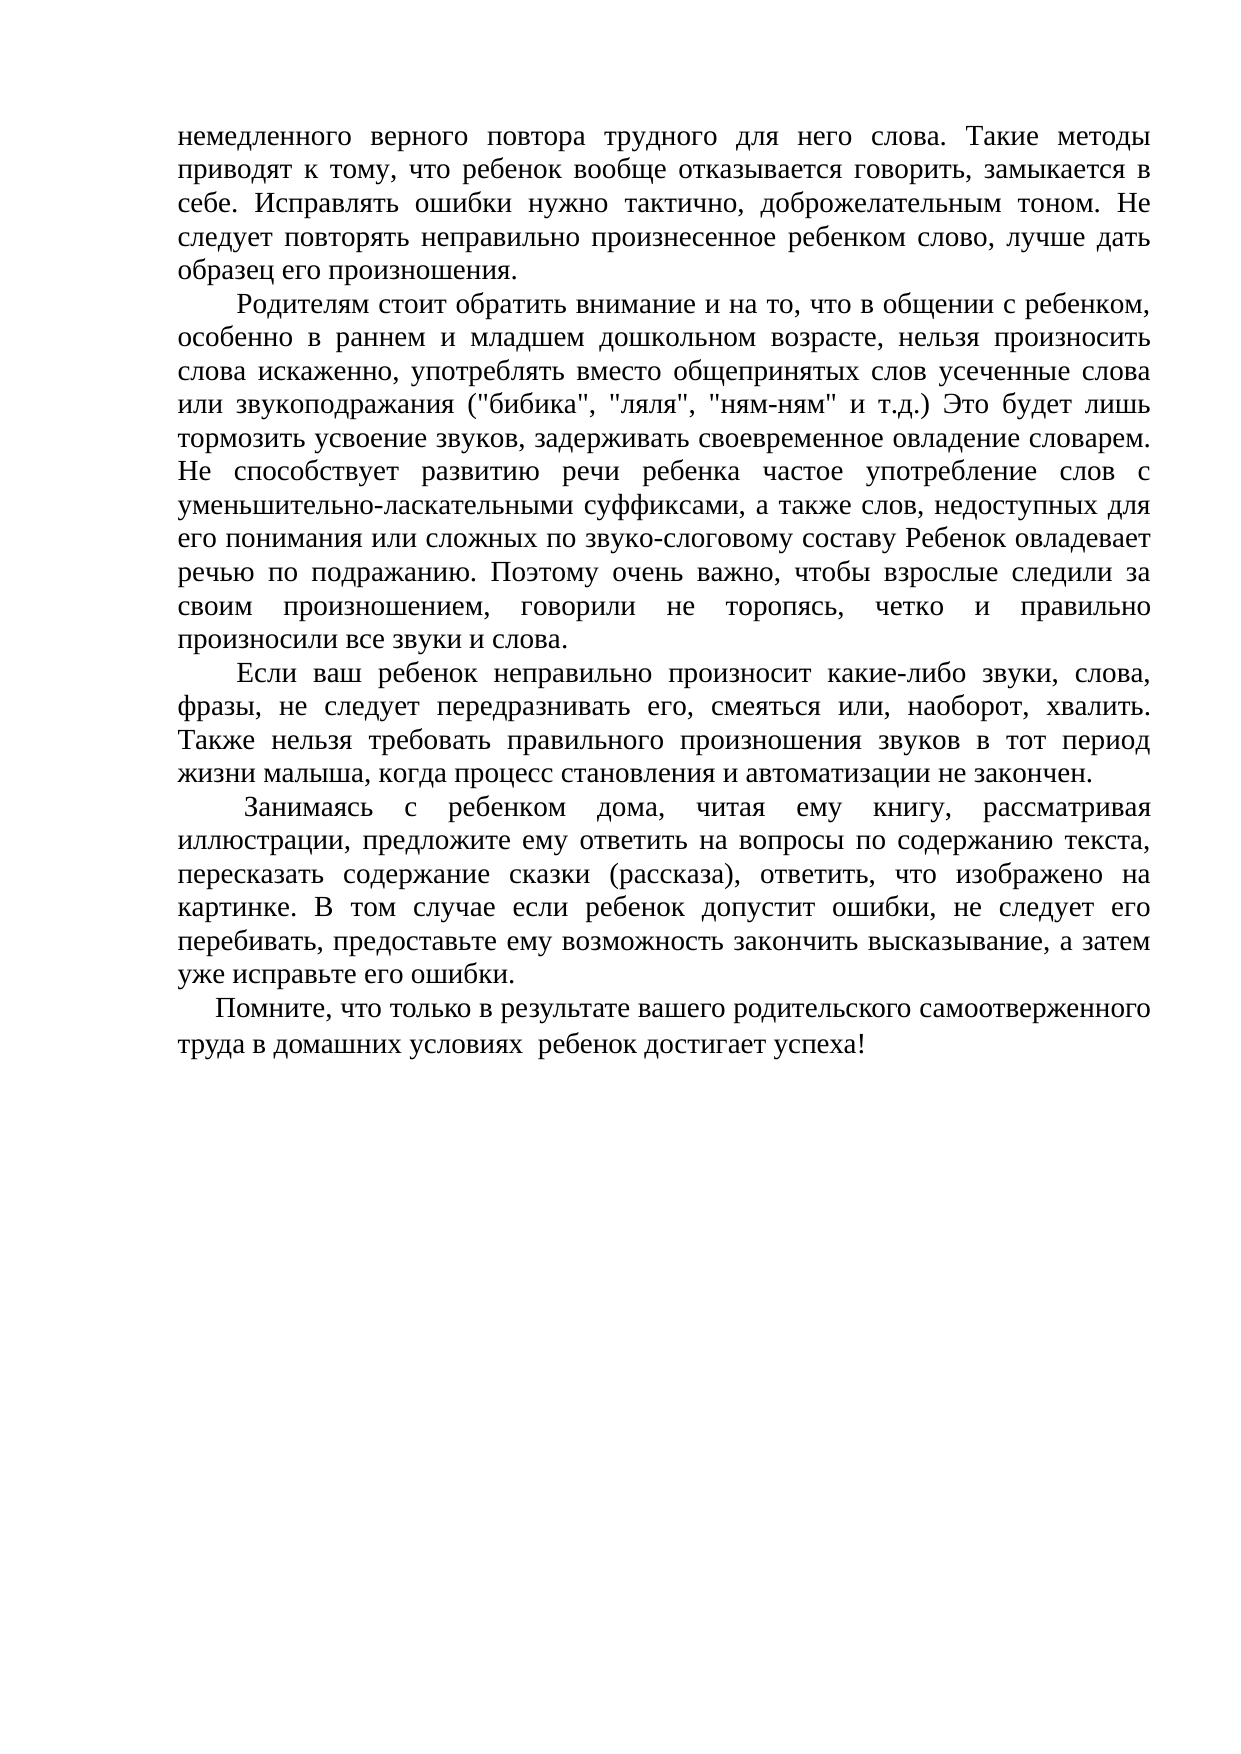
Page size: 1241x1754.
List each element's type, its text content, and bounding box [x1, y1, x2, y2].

text Если ваш ребенок неправильно произносит какие-либо звуки, слова, фразы, не следует передразнивать его, смеяться или, наоборот, хвалить. Также нельзя требовать правильного произношения звуков в тот период жизни малыша, когда процесс становления и автоматизации не закончен. [177, 655, 1152, 789]
text Помните, что только в результате вашего родительского самоотверженного труда в домашних условиях ребенок достигает успеха! [177, 990, 1152, 1060]
text Родителям стоит обратить внимание и на то, что в общении с ребенком, особенно в раннем и младшем дошкольном возрасте, нельзя произносить слова искаженно, употреблять вместо общепринятых слов усеченные слова или звукоподражания ("бибика", "ляля", "ням-ням" и т.д.) Это будет лишь тормозить усвоение звуков, задерживать своевременное овладение словарем. Не способствует развитию речи ребенка частое употребление слов с уменьшительно-ласкательными суффиксами, а также слов, недоступных для его понимания или сложных по звуко-слоговому составу Ребенок овладевает речью по подражанию. Поэтому очень важно, чтобы взрослые следили за своим произношением, говорили не торопясь, четко и правильно произносили все звуки и слова. [177, 286, 1152, 655]
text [177, 118, 1152, 286]
text Занимаясь с ребенком дома, читая ему книгу, рассматривая иллюстрации, предложите ему ответить на вопросы по содержанию текста, пересказать содержание сказки (рассказа), ответить, что изображено на картинке. В том случае если ребенок допустит ошибки, не следует его перебивать, предоставьте ему возможность закончить высказывание, а затем уже исправьте его ошибки. [177, 789, 1152, 990]
